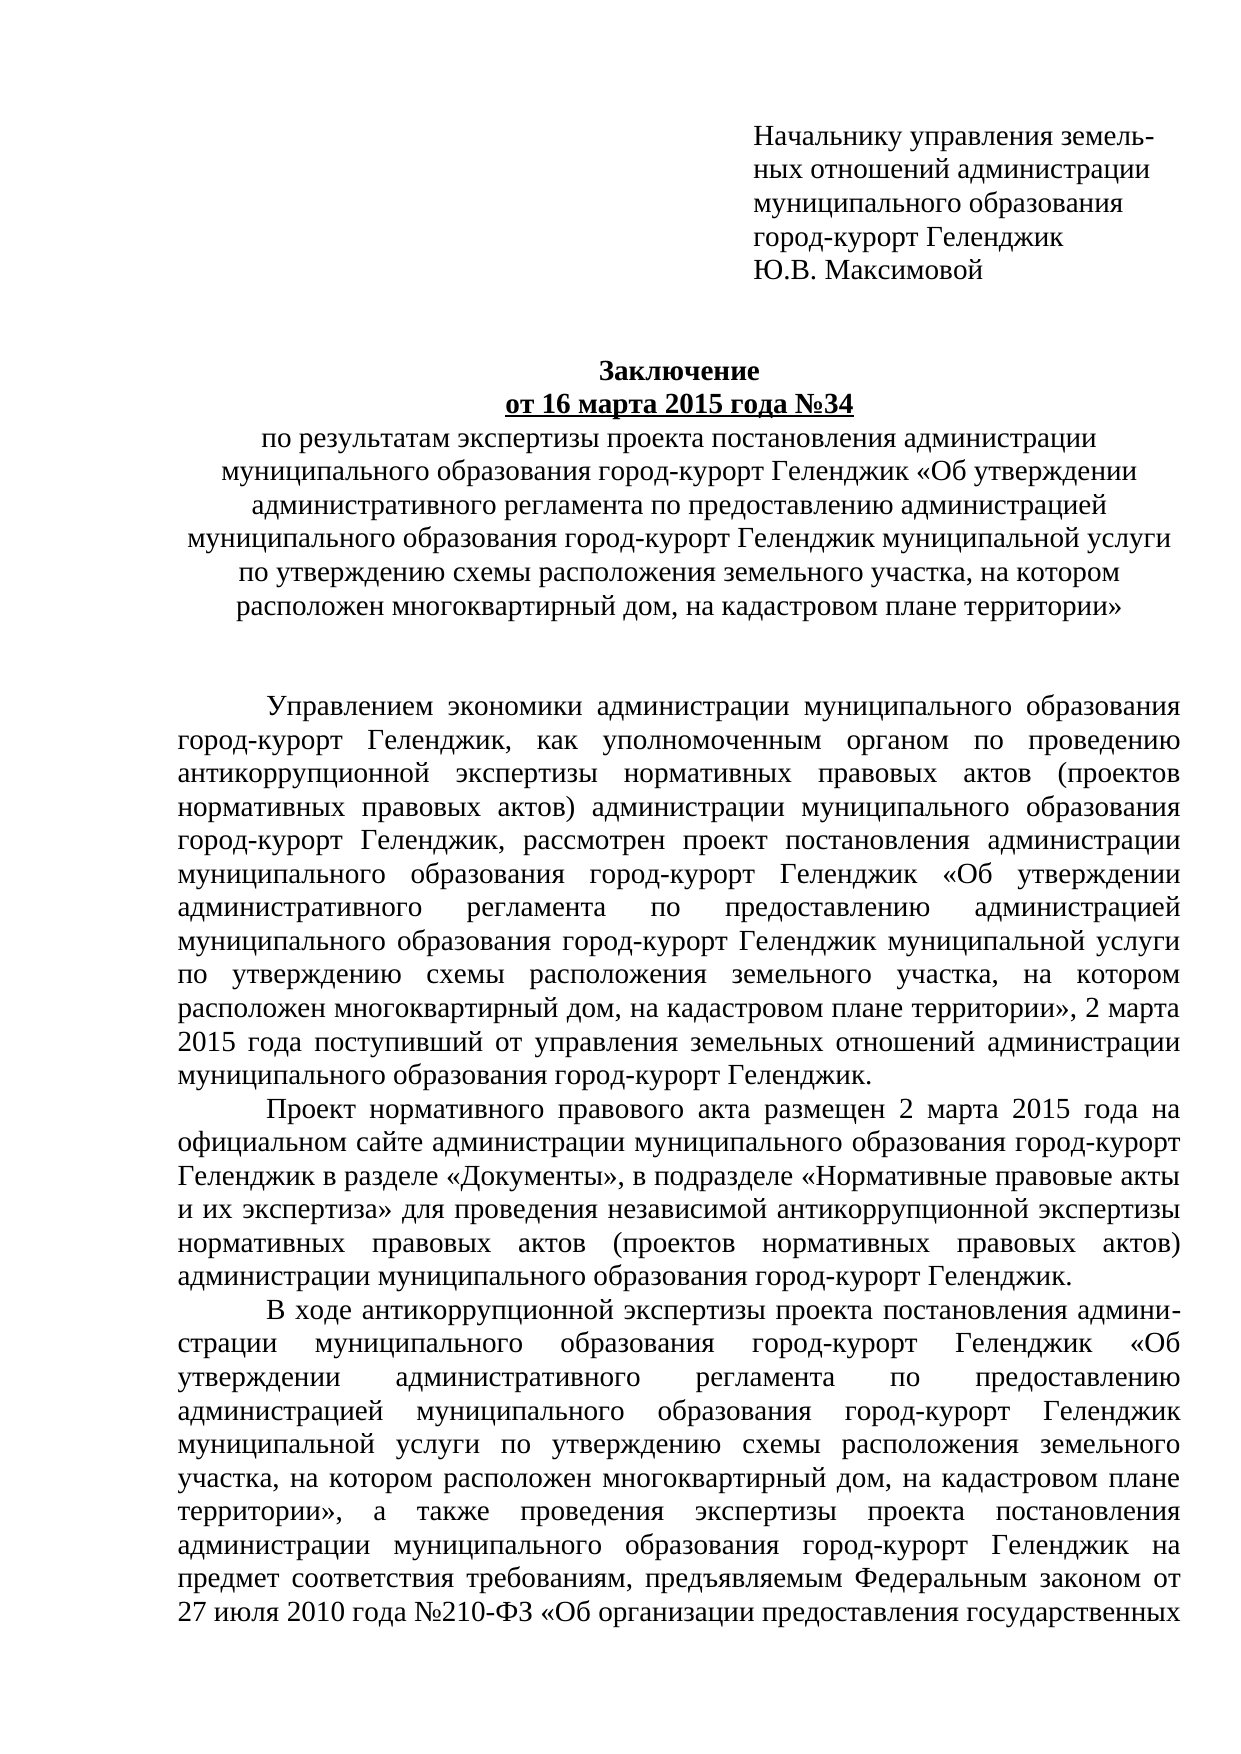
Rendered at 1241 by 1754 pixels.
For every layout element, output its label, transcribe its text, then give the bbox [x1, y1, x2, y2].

text Заключение [177, 353, 1181, 386]
text Ю.В. Максимовой [753, 252, 1181, 286]
text Начальнику управления земельных отношений администрации муниципального образования город-курорт Геленджик [753, 118, 1181, 252]
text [177, 1292, 1181, 1627]
text Управлением экономики администрации муниципального образования город-курорт Геленджик, как уполномоченным органом по проведению антикоррупционной экспертизы нормативных правовых актов (проектов нормативных правовых актов) администрации муниципального образования город-курорт Геленджик, рассмотрен проект постановления администрации муниципального образования город-курорт Геленджик «Об утверждении административного регламента по предоставлению администрацией муниципального образования город-курорт Геленджик муниципальной услуги по утверждению схемы расположения земельного участка, на котором расположен многоквартирный дом, на кадастровом плане территории», 2 марта 2015 года поступивший от управления земельных отношений администрации муниципального образования город-курорт Геленджик. [177, 688, 1181, 1091]
text от 16 марта 2015 года №34 [177, 386, 1181, 420]
text по результатам экспертизы проекта постановления администрации муниципального образования город-курорт Геленджик «Об утверждении административного регламента по предоставлению администрацией муниципального образования город-курорт Геленджик муниципальной услуги по утверждению схемы расположения земельного участка, на котором расположен многоквартирный дом, на кадастровом плане территории» [177, 420, 1181, 621]
text Проект нормативного правового акта размещен 2 марта 2015 года на официальном сайте администрации муниципального образования город-курорт Геленджик в разделе «Документы», в подразделе «Нормативные правовые акты и их экспертиза» для проведения независимой антикоррупционной экспертизы нормативных правовых актов (проектов нормативных правовых актов) администрации муниципального образования город-курорт Геленджик. [177, 1091, 1181, 1292]
